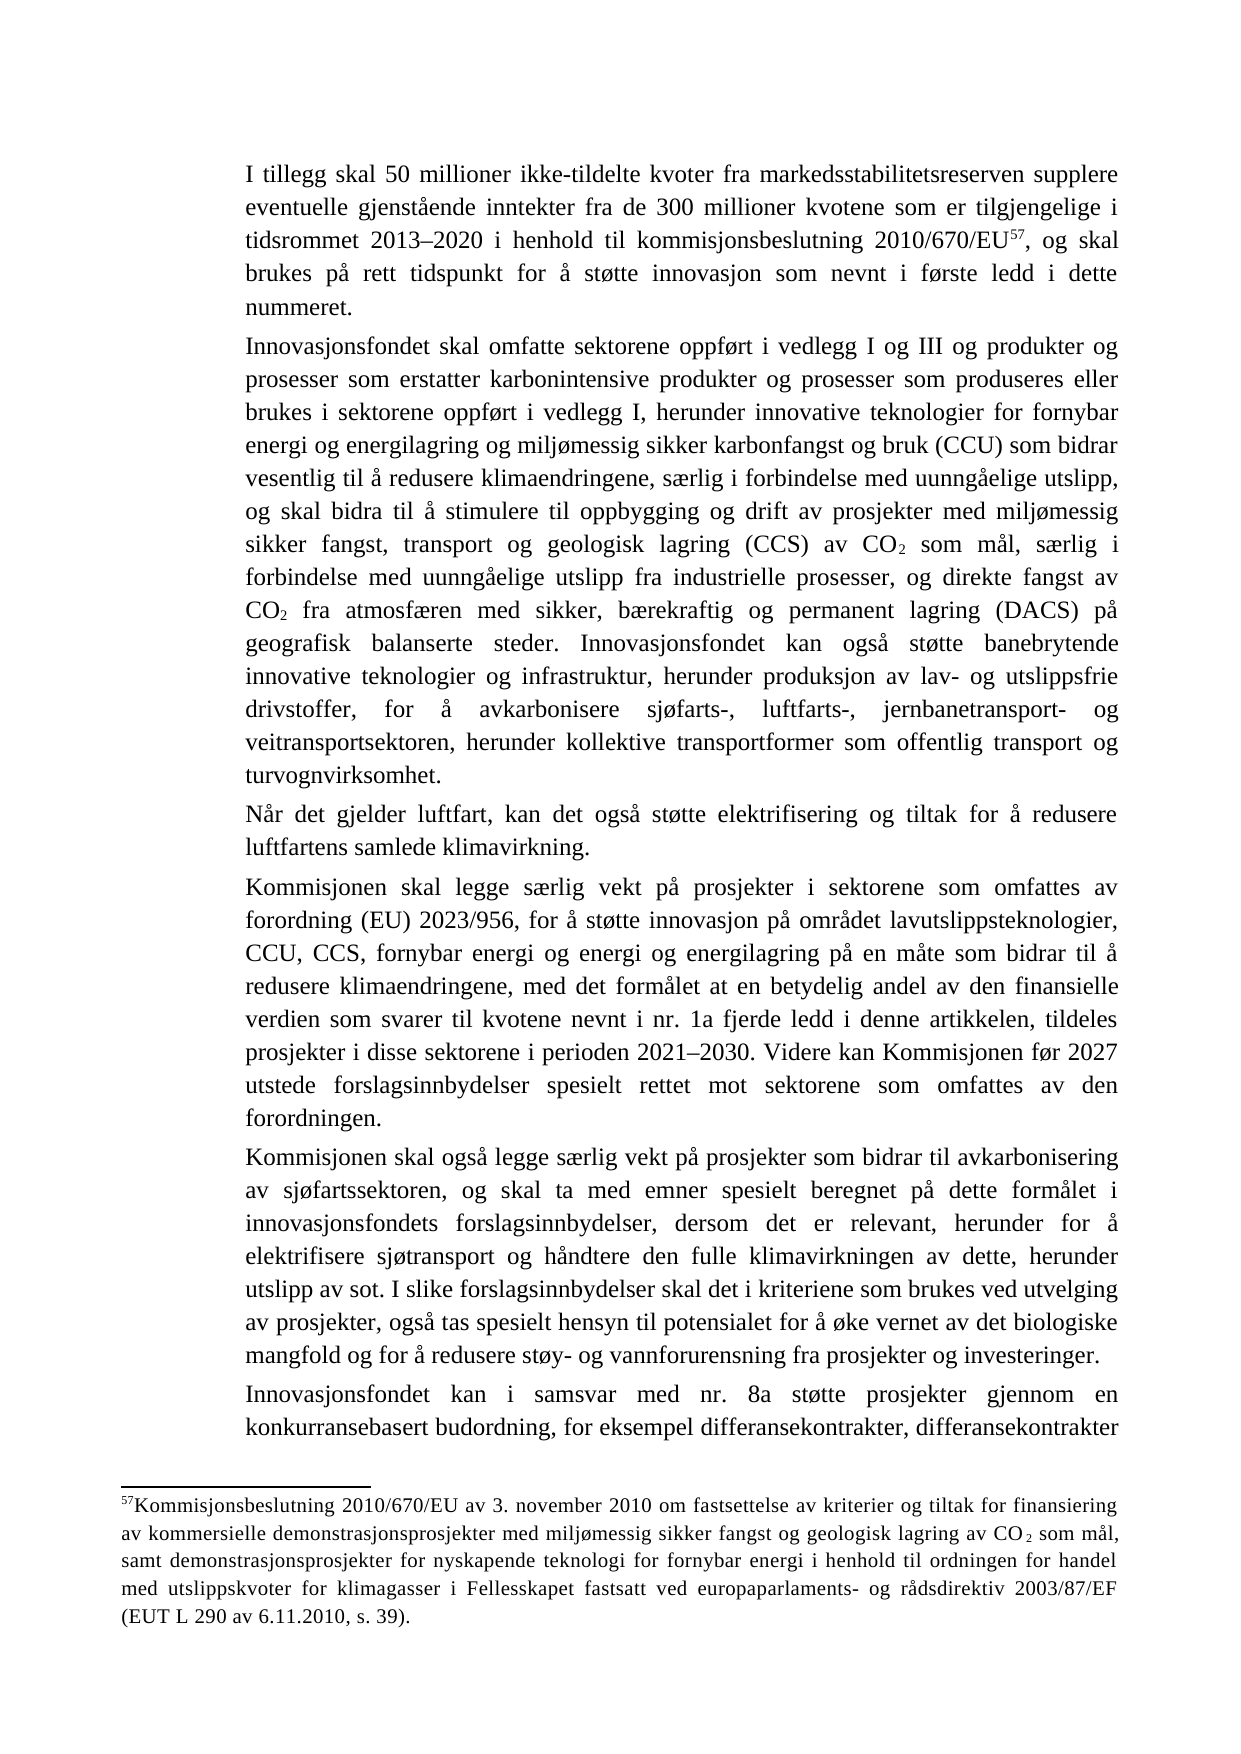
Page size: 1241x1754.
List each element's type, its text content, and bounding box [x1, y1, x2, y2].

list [245, 1379, 1119, 1441]
list Kommisjonen skal legge særlig vekt på prosjekter i sektorene som omfattes av forordning (EU) 2023/956, for å støtte innovasjon på området lavutslippsteknologier, CCU, CCS, fornybar energi og energi og energilagring på en måte som bidrar til å redusere klimaendringene, med det formålet at en betydelig andel av den finansielle verdien som svarer til kvotene nevnt i nr. 1a fjerde ledd i denne artikkelen, tildeles prosjekter i disse sektorene i perioden 2021–2030. Videre kan Kommisjonen før 2027 utstede forslagsinnbydelser spesielt rettet mot sektorene som omfattes av den forordningen. [245, 872, 1119, 1132]
list Innovasjonsfondet skal omfatte sektorene oppført i vedlegg I og III og produkter og prosesser som erstatter karbonintensive produkter og prosesser som produseres eller brukes i sektorene oppført i vedlegg I, herunder innovative teknologier for fornybar energi og energilagring og miljømessig sikker karbonfangst og bruk (CCU) som bidrar vesentlig til å redusere klimaendringene, særlig i forbindelse med uunngåelige utslipp, og skal bidra til å stimulere til oppbygging og drift av prosjekter med miljømessig sikker fangst, transport og geologisk lagring (CCS) av CO2 som mål, særlig i forbindelse med uunngåelige utslipp fra industrielle prosesser, og direkte fangst av CO2 fra atmosfæren med sikker, bærekraftig og permanent lagring (DACS) på geografisk balanserte steder. Innovasjonsfondet kan også støtte banebrytende innovative teknologier og infrastruktur, herunder produksjon av lav- og utslippsfrie drivstoffer, for å avkarbonisere sjøfarts-, luftfarts-, jernbanetransport- og veitransportsektoren, herunder kollektive transportformer som offentlig transport og turvognvirksomhet. [245, 331, 1119, 789]
list I tillegg skal 50 millioner ikke-tildelte kvoter fra markedsstabilitetsreserven supplere eventuelle gjenstående inntekter fra de 300 millioner kvotene som er tilgjengelige i tidsrommet 2013–2020 i henhold til kommisjonsbeslutning 2010/670/EU, og skal brukes på rett tidspunkt for å støtte innovasjon som nevnt i første ledd i dette nummeret. [245, 159, 1119, 320]
list Når det gjelder luftfart, kan det også støtte elektrifisering og tiltak for å redusere luftfartens samlede klimavirkning. [245, 799, 1119, 861]
list Kommisjonen skal også legge særlig vekt på prosjekter som bidrar til avkarbonisering av sjøfartssektoren, og skal ta med emner spesielt beregnet på dette formålet i innovasjonsfondets forslagsinnbydelser, dersom det er relevant, herunder for å elektrifisere sjøtransport og håndtere den fulle klimavirkningen av dette, herunder utslipp av sot. I slike forslagsinnbydelser skal det i kriteriene som brukes ved utvelging av prosjekter, også tas spesielt hensyn til potensialet for å øke vernet av det biologiske mangfold og for å redusere støy- og vannforurensning fra prosjekter og investeringer. [245, 1142, 1119, 1369]
